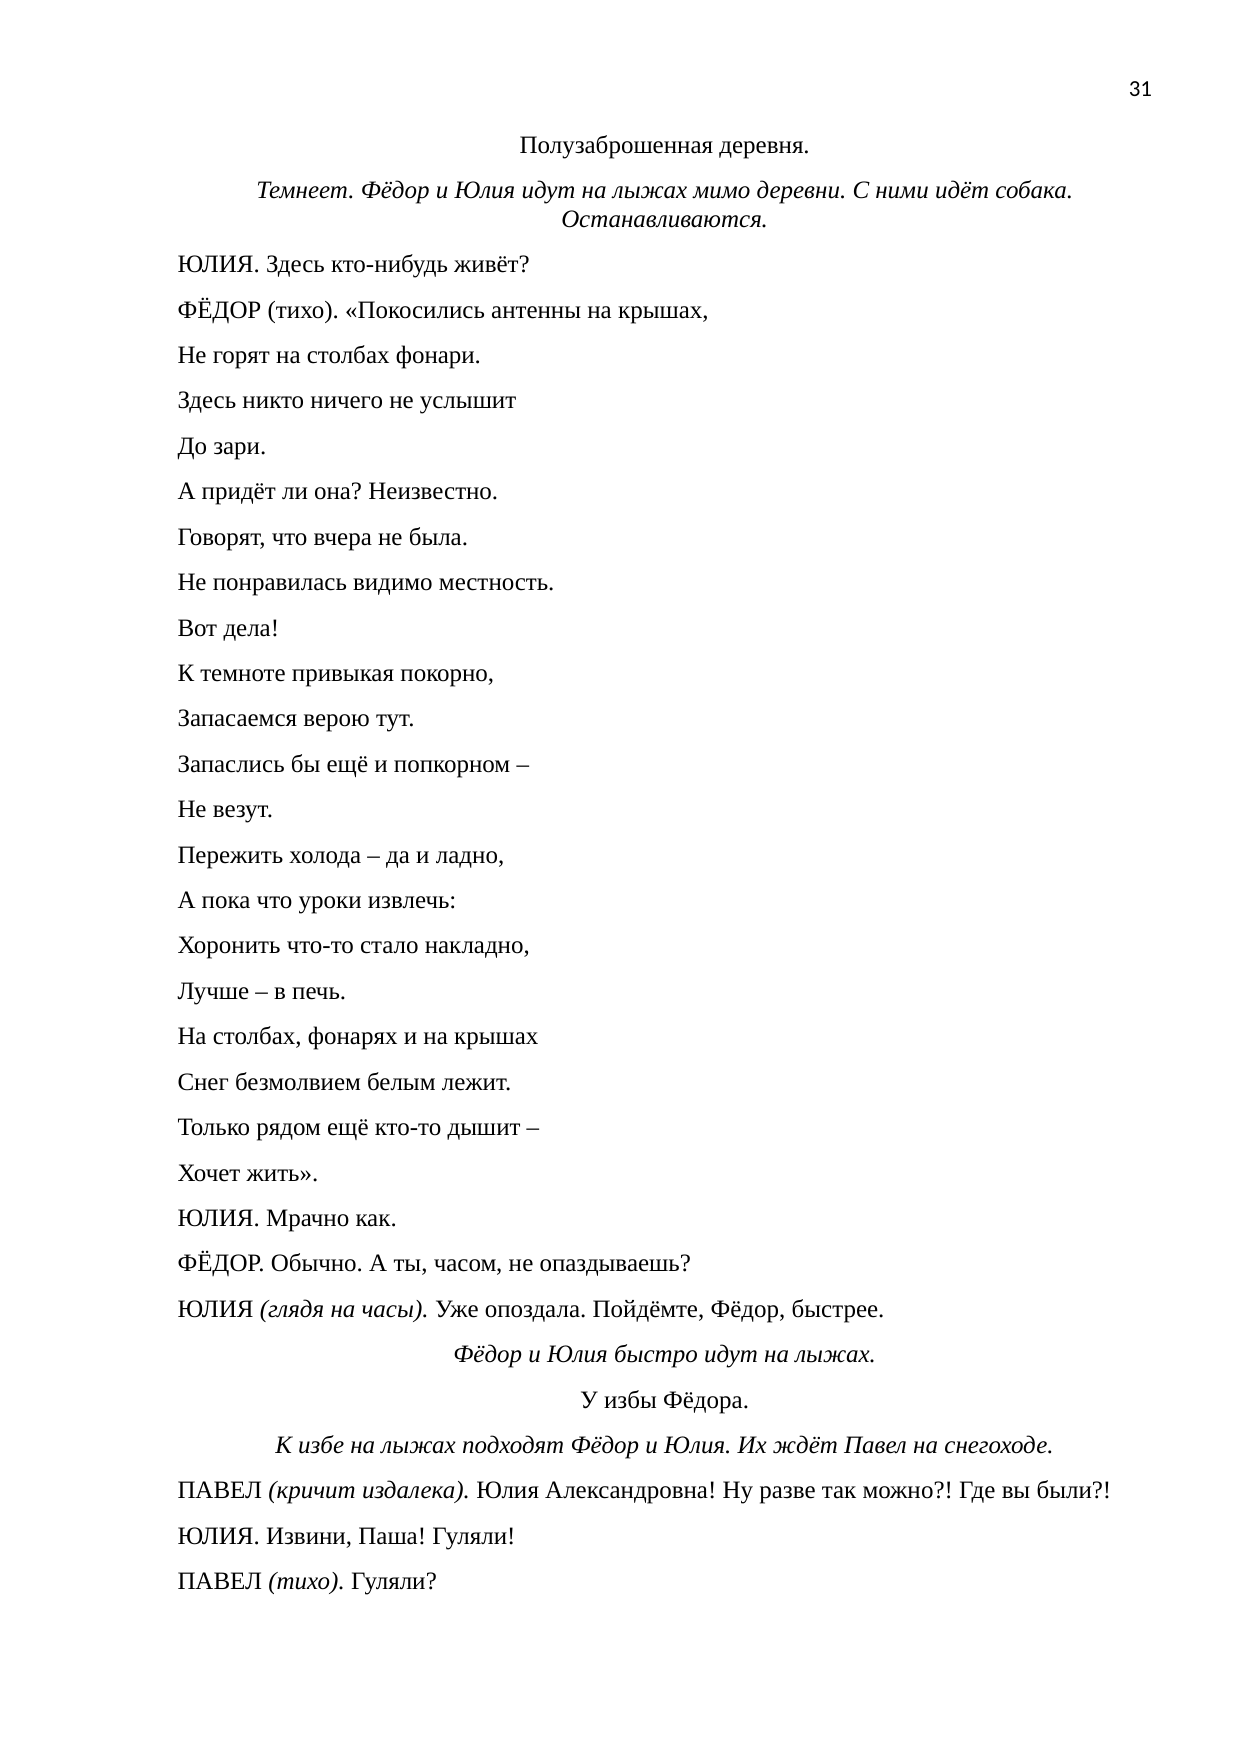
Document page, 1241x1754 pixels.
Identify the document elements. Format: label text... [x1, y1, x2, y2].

text ЮЛИЯ. Здесь кто-нибудь живёт? [177, 249, 1152, 278]
text ФЁДОР (тихо). «Покосились антенны на крышах, [177, 295, 1152, 323]
text Пережить холода ‒ да и ладно, [177, 840, 1152, 868]
text Полузаброшенная деревня. [177, 130, 1152, 158]
text Говорят, что вчера не была. [177, 522, 1152, 551]
text ПАВЕЛ (кричит издалека). Юлия Александровна! Ну разве так можно?! Где вы были?! [177, 1476, 1152, 1504]
text Фёдор и Юлия быстро идут на лыжах. [177, 1339, 1152, 1368]
text Не везут. [177, 794, 1152, 823]
text Не горят на столбах фонари. [177, 340, 1152, 369]
text Запаслись бы ещё и попкорном ‒ [177, 749, 1152, 778]
text ФЁДОР. Обычно. А ты, часом, не опаздываешь? [177, 1248, 1152, 1277]
text Хоронить что-то стало накладно, [177, 931, 1152, 959]
text До зари. [177, 431, 1152, 460]
text Лучше ‒ в печь. [177, 976, 1152, 1005]
text Здесь никто ничего не услышит [177, 386, 1152, 414]
text ЮЛИЯ. Извини, Паша! Гуляли! [177, 1521, 1152, 1550]
text Темнеет. Фёдор и Юлия идут на лыжах мимо деревни. С ними идёт собака. Останавливаются. [177, 175, 1152, 233]
text На столбах, фонарях и на крышах [177, 1021, 1152, 1050]
text Хочет жить». [177, 1158, 1152, 1186]
text ЮЛИЯ (глядя на часы). Уже опоздала. Пойдёмте, Фёдор, быстрее. [177, 1294, 1152, 1323]
text Не понравилась видимо местность. [177, 567, 1152, 596]
text ПАВЕЛ (тихо). Гуляли? [177, 1566, 1152, 1595]
text К темноте привыкая покорно, [177, 658, 1152, 687]
text Снег безмолвием белым лежит. [177, 1067, 1152, 1096]
text ЮЛИЯ. Мрачно как. [177, 1203, 1152, 1232]
text Запасаемся верою тут. [177, 703, 1152, 732]
text Вот дела! [177, 613, 1152, 641]
text У избы Фёдора. [177, 1385, 1152, 1413]
text А пока что уроки извлечь: [177, 885, 1152, 914]
text К избе на лыжах подходят Фёдор и Юлия. Их ждёт Павел на снегоходе. [177, 1430, 1152, 1459]
text А придёт ли она? Неизвестно. [177, 476, 1152, 505]
text Только рядом ещё кто-то дышит ‒ [177, 1112, 1152, 1141]
